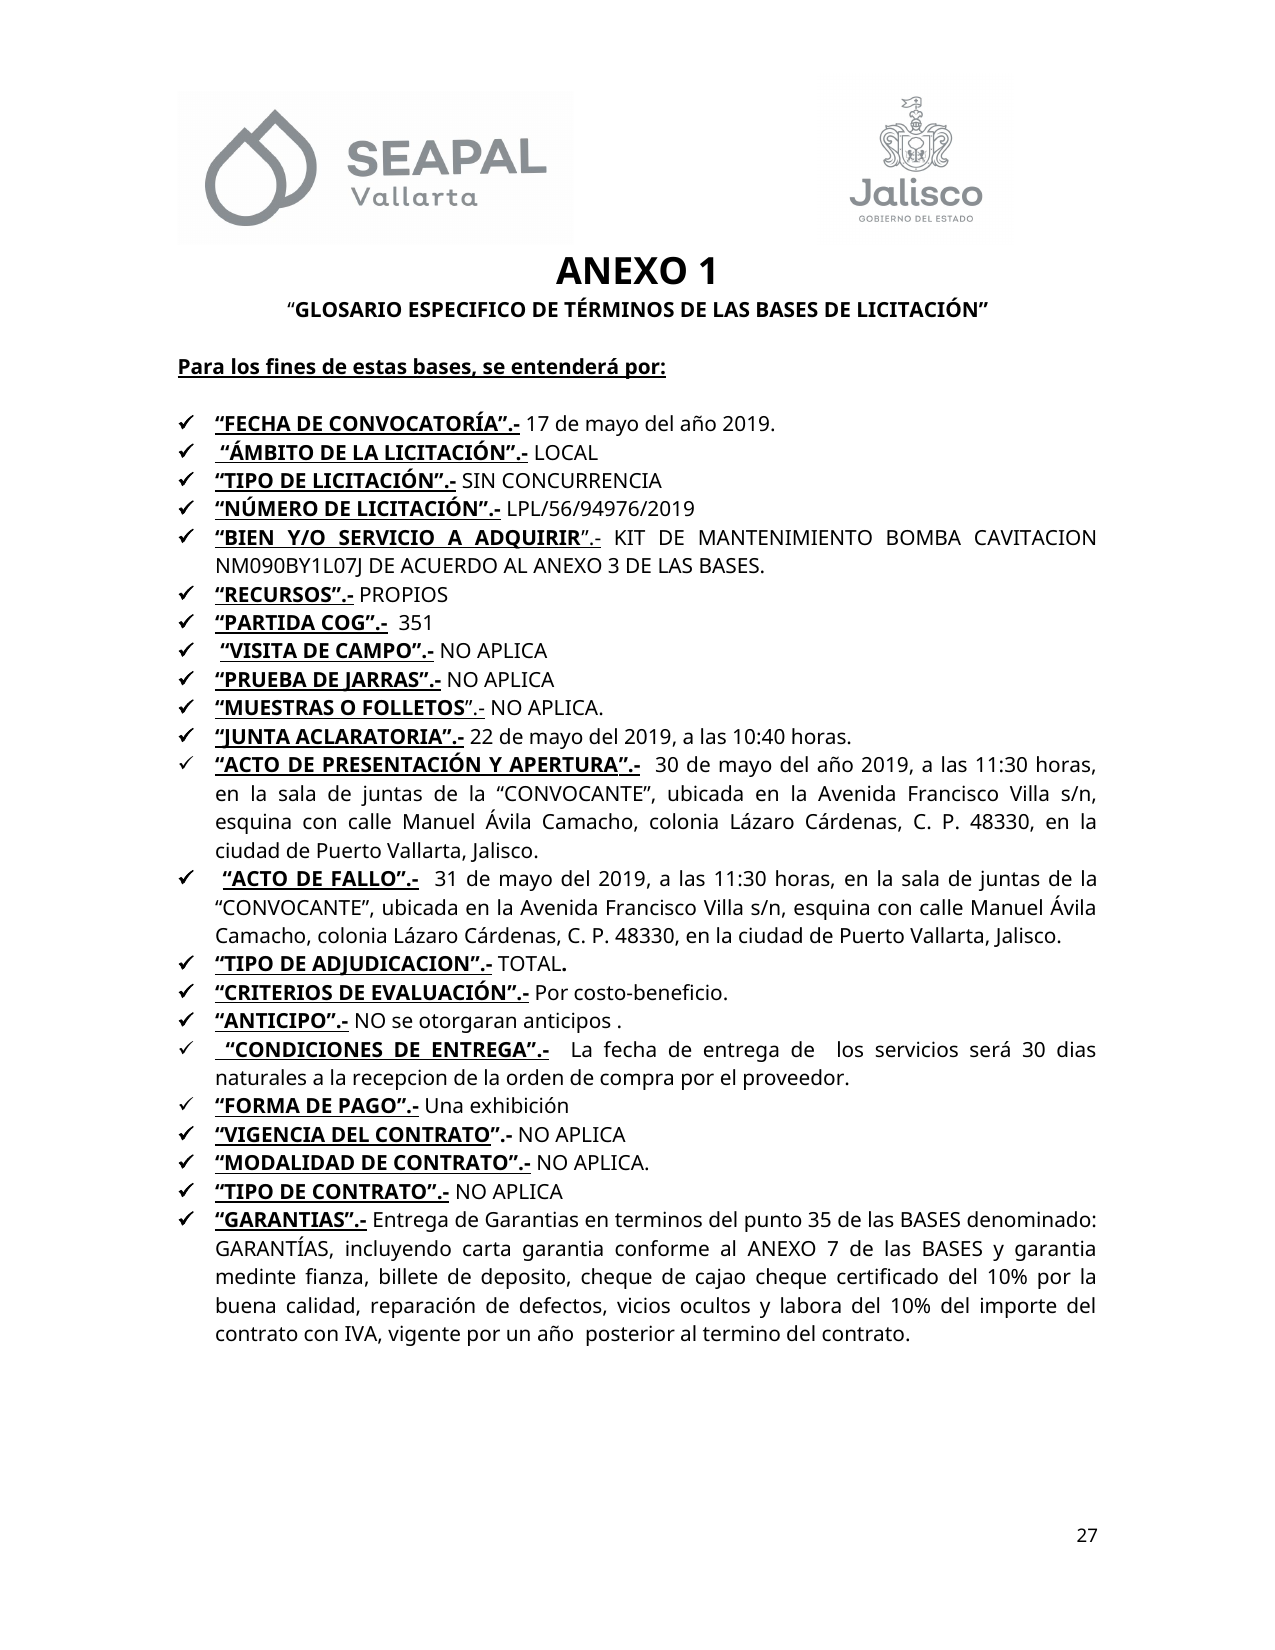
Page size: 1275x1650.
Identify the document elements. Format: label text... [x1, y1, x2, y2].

list “PARTIDA COG”.- 351 [177, 608, 1098, 637]
text ANEXO 1 [177, 244, 1098, 295]
list “TIPO DE CONTRATO”.- NO APLICA [177, 1177, 1098, 1205]
list “VIGENCIA DEL CONTRATO”.- NO APLICA [177, 1120, 1098, 1148]
list “CONDICIONES DE ENTREGA”.- La fecha de entrega de los servicios será 30 dias naturales a la recepcion de la orden de compra por el proveedor. [177, 1035, 1098, 1092]
text “GLOSARIO ESPECIFICO DE TÉRMINOS DE LAS BASES DE LICITACIÓN” [177, 295, 1098, 324]
list “FORMA DE PAGO”.- Una exhibición [177, 1092, 1098, 1120]
list “VISITA DE CAMPO”.- NO APLICA [177, 637, 1098, 665]
text Para los fines de estas bases, se entenderá por: [177, 352, 1098, 381]
list “JUNTA ACLARATORIA”.- 22 de mayo del 2019, a las 10:40 horas. [177, 722, 1098, 750]
list “ANTICIPO”.- NO se otorgaran anticipos . [177, 1006, 1098, 1035]
list “ACTO DE PRESENTACIÓN Y APERTURA”.- 30 de mayo del año 2019, a las 11:30 horas, en la sala de juntas de la “CONVOCANTE”, ubicada en la Avenida Francisco Villa s/n, esquina con calle Manuel Ávila Camacho, colonia Lázaro Cárdenas, C. P. 48330, en la ciudad de Puerto Vallarta, Jalisco. [177, 750, 1098, 864]
list “MODALIDAD DE CONTRATO”.- NO APLICA. [177, 1148, 1098, 1177]
list “NÚMERO DE LICITACIÓN”.- LPL/56/94976/2019 [177, 494, 1098, 523]
list “GARANTIAS”.- Entrega de Garantias en terminos del punto 35 de las BASES denominado: GARANTÍAS, incluyendo carta garantia conforme al ANEXO 7 de las BASES y garantia medinte fianza, billete de deposito, cheque de cajao cheque certificado del 10% por la buena calidad, reparación de defectos, vicios ocultos y labora del 10% del importe del contrato con IVA, vigente por un año posterior al termino del contrato. [177, 1205, 1098, 1348]
list “ÁMBITO DE LA LICITACIÓN”.- LOCAL [177, 438, 1098, 466]
list “BIEN Y/O SERVICIO A ADQUIRIR”.- KIT DE MANTENIMIENTO BOMBA CAVITACION NM090BY1L07J DE ACUERDO AL ANEXO 3 DE LAS BASES. [177, 523, 1098, 580]
list “PRUEBA DE JARRAS”.- NO APLICA [177, 665, 1098, 693]
picture [177, 91, 574, 245]
list “ACTO DE FALLO”.- 31 de mayo del 2019, a las 11:30 horas, en la sala de juntas de la “CONVOCANTE”, ubicada en la Avenida Francisco Villa s/n, esquina con calle Manuel Ávila Camacho, colonia Lázaro Cárdenas, C. P. 48330, en la ciudad de Puerto Vallarta, Jalisco. [177, 864, 1098, 949]
list “TIPO DE LICITACIÓN”.- SIN CONCURRENCIA [177, 466, 1098, 494]
list “FECHA DE CONVOCATORÍA”.- 17 de mayo del año 2019. [177, 409, 1098, 438]
picture [817, 73, 1015, 245]
list “CRITERIOS DE EVALUACIÓN”.- Por costo-beneficio. [177, 978, 1098, 1006]
list “MUESTRAS O FOLLETOS”.- NO APLICA. [177, 693, 1098, 722]
list “TIPO DE ADJUDICACION”.- TOTAL. [177, 949, 1098, 978]
list “RECURSOS”.- PROPIOS [177, 580, 1098, 608]
